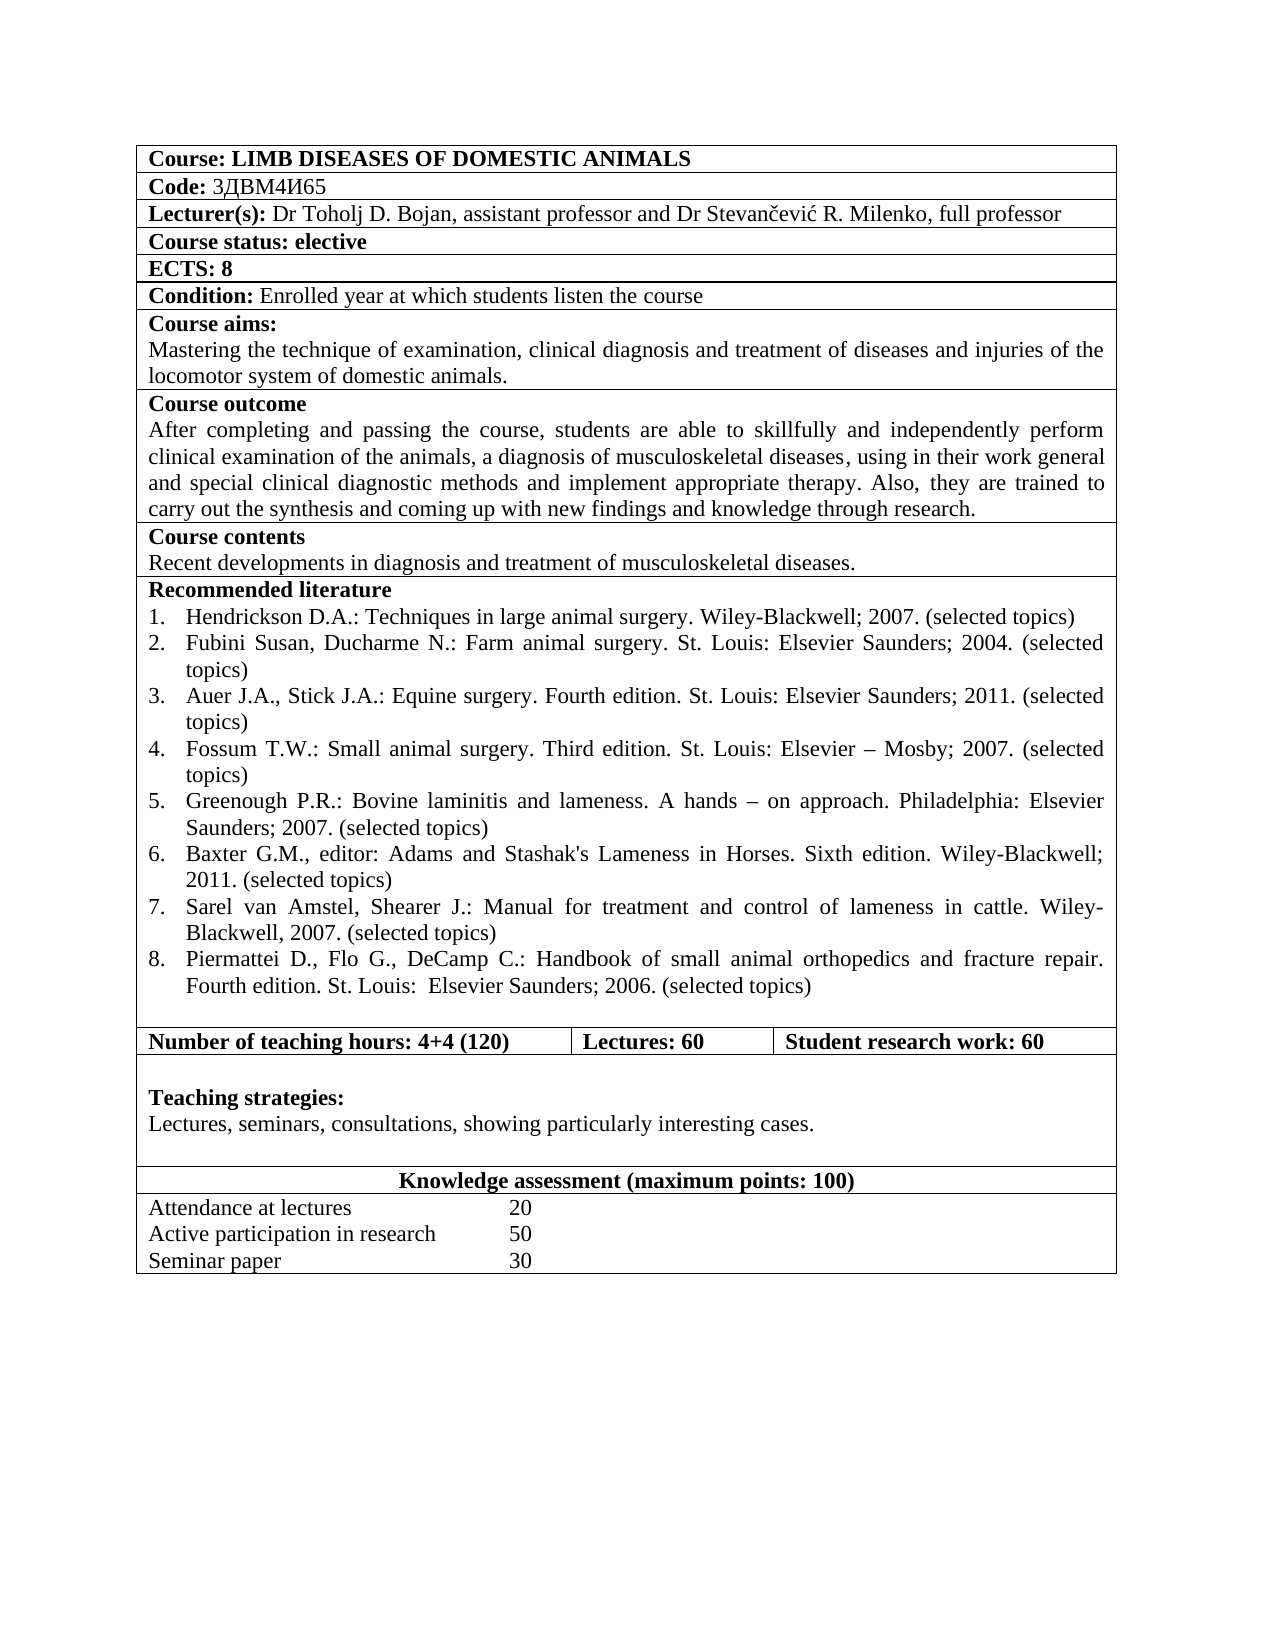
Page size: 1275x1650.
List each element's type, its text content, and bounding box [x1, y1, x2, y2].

table_cell Course outcome After completing and passing the course, students are able to skillfully and independently perform clinical examination of the animals, a diagnosis of musculoskeletal diseases, using in their work general and special clinical diagnostic methods and implement appropriate therapy. Also, they are trained to carry out the synthesis and coming up with new findings and knowledge through research. [137, 390, 1116, 522]
table_cell 20 50 30 [498, 1194, 1116, 1273]
table_cell Course aims: Mastering the technique of examination, clinical diagnosis and treatment of diseases and injuries of the locomotor system of domestic animals. [137, 310, 1116, 389]
table_cell Course contents Recent developments in diagnosis and treatment of musculoskeletal diseases. [137, 523, 1116, 576]
table_cell Code: 3ДВМ4И65 [137, 173, 1116, 199]
table_cell Lecturer(s): Dr Toholj D. Bojan, assistant professor and Dr Stevančević R. Milenko, full professor [137, 200, 1116, 227]
table_cell Recommended literature Hendrickson D.A.: Techniques in large animal surgery. Wiley-Blackwell; 2007. (selected topics) Fubini Susan, Ducharme N.: Farm animal surgery. St. Louis: Elsevier Saunders; 2004. (selected topics) Auer J.A., Stick J.A.: Equine surgery. Fourth edition. St. Louis: Elsevier Saunders; 2011. (selected topics) Fossum Т.W.: Small animal surgery. Third edition. St. Louis: Elsevier – Mosby; 2007. (selected topics) Greenough P.R.: Bovine laminitis and lameness. A hands – on approach. Philadelphia: Elsevier Saunders; 2007. (selected topics) Baxter G.M., editor: Adams and Stashak's Lameness in Horses. Sixth edition. Wiley-Blackwell; 2011. (selected topics) Sarel van Amstel, Shearer Ј.: Manual for treatment and control of lameness in cattle. Wiley-Blackwell, 2007. (selected topics) Piermattei D., Flo G., DeCamp C.: Handbook of small animal orthopedics and fracture repair. Fourth edition. St. Louis: Elsevier Saunders; 2006. (selected topics) [137, 577, 1116, 1027]
table_cell Lectures: 60 [572, 1028, 773, 1054]
table_cell Knowledge assessment (maximum points: 100) [137, 1167, 1116, 1193]
table_cell Number of teaching hours: 4+4 (120) [137, 1028, 571, 1054]
table_cell Course status: еlective [137, 228, 1116, 254]
table_cell Condition: Enrolled year at which students listen the course [137, 283, 1116, 309]
table_cell Teaching strategies: Lectures, seminars, consultations, showing particularly interesting cases. [137, 1055, 1116, 1166]
table_cell Student research work: 60 [774, 1028, 1116, 1054]
table_cell ECTS: 8 [137, 255, 1116, 281]
table_cell Attendance at lectures Active participation in research Seminar paper [137, 1194, 498, 1273]
table_header Course: LIMB DISEASES OF DOMESTIC ANIMALS [137, 146, 1116, 172]
